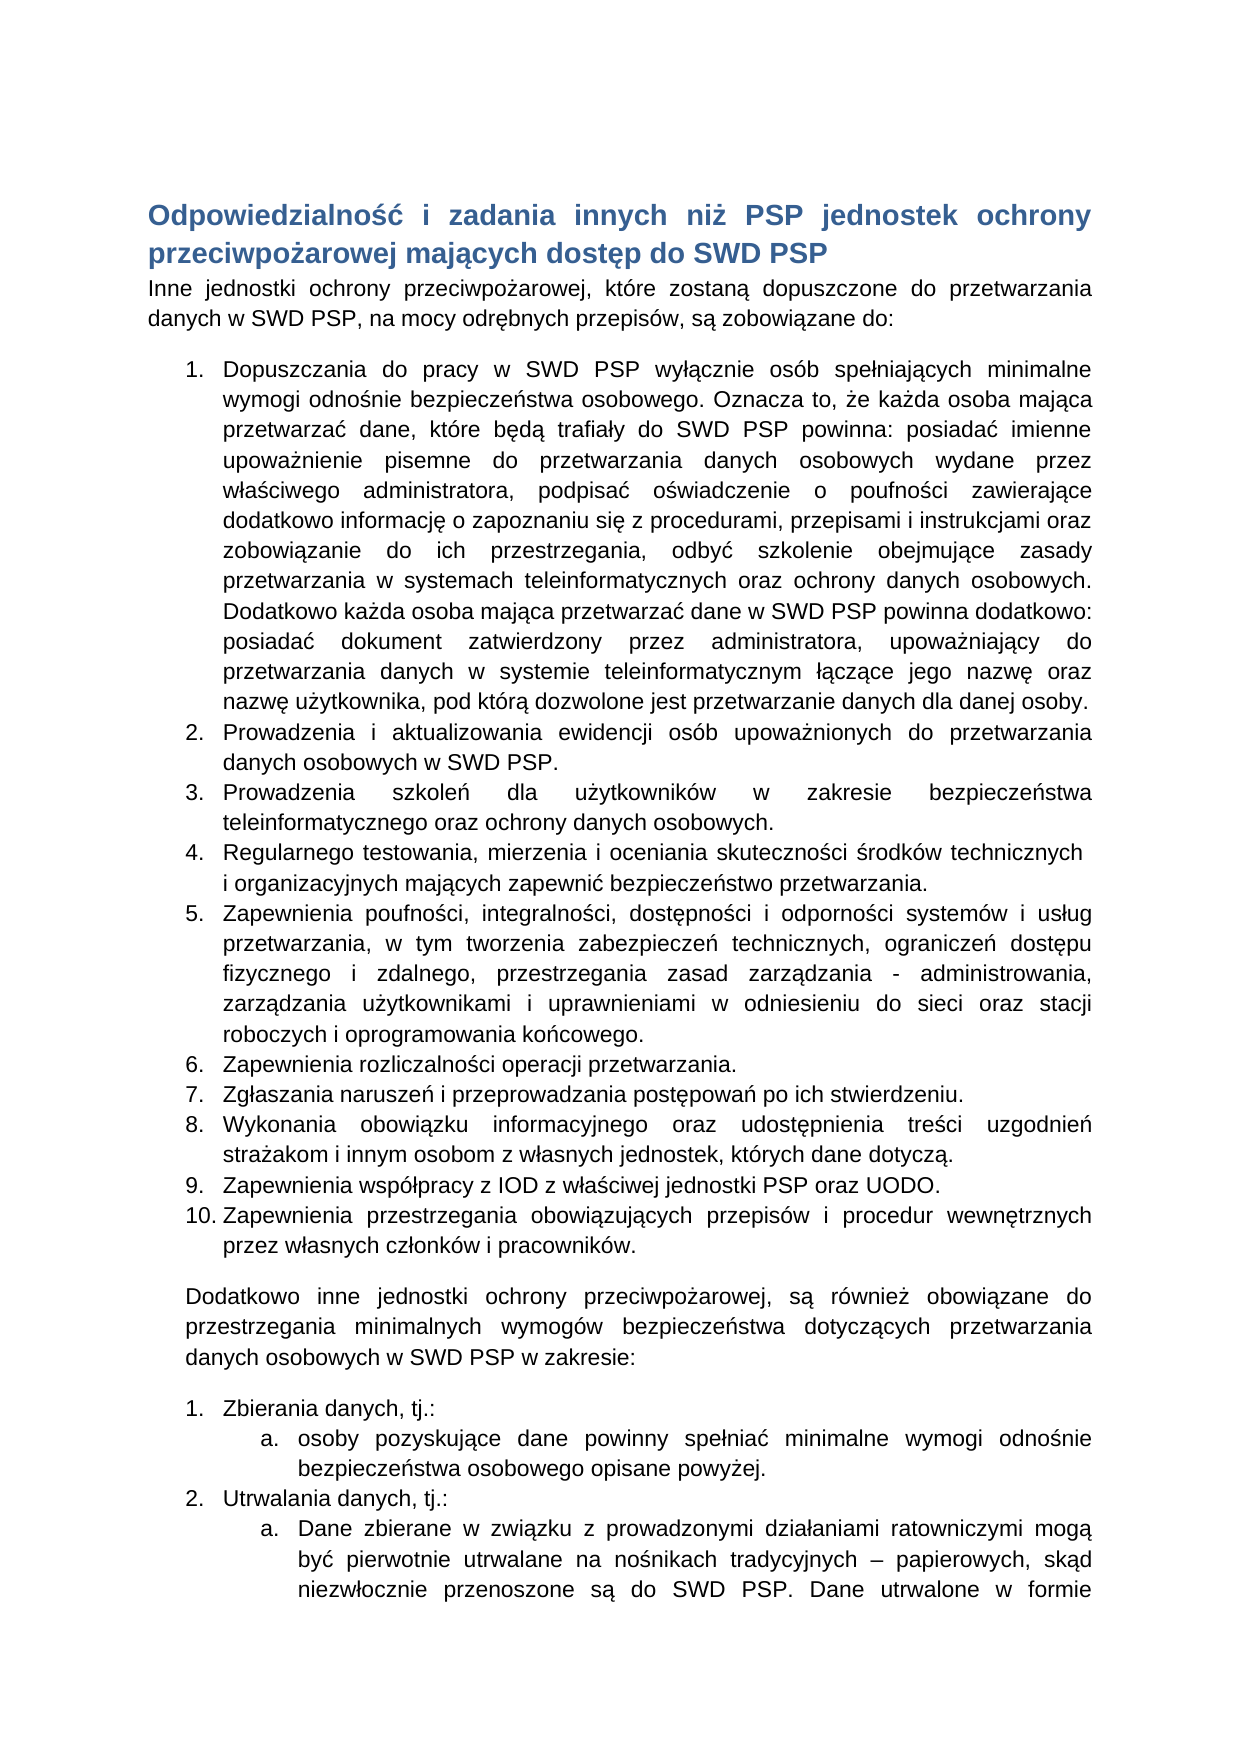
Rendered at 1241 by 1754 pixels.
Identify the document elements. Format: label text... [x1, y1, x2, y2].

list Dopuszczania do pracy w SWD PSP wyłącznie osób spełniających minimalne wymogi odnośnie bezpieczeństwa osobowego. Oznacza to, że każda osoba mająca przetwarzać dane, które będą trafiały do SWD PSP powinna: posiadać imienne upoważnienie pisemne do przetwarzania danych osobowych wydane przez właściwego administratora, podpisać oświadczenie o poufności zawierające dodatkowo informację o zapoznaniu się z procedurami, przepisami i instrukcjami oraz zobowiązanie do ich przestrzegania, odbyć szkolenie obejmujące zasady przetwarzania w systemach teleinformatycznych oraz ochrony danych osobowych. Dodatkowo każda osoba mająca przetwarzać dane w SWD PSP powinna dodatkowo: posiadać dokument zatwierdzony przez administratora, upoważniający do przetwarzania danych w systemie teleinformatycznym łączące jego nazwę oraz nazwę użytkownika, pod którą dozwolone jest przetwarzanie danych dla danej osoby. [185, 356, 1093, 714]
list Zbierania danych, tj.: [185, 1394, 1093, 1421]
text Inne jednostki ochrony przeciwpożarowej, które zostaną dopuszczone do przetwarzania danych w SWD PSP, na mocy odrębnych przepisów, są zobowiązane do: [148, 275, 1093, 331]
text Dodatkowo inne jednostki ochrony przeciwpożarowej, są również obowiązane do przestrzegania minimalnych wymogów bezpieczeństwa dotyczących przetwarzania danych osobowych w SWD PSP w zakresie: [185, 1283, 1093, 1370]
list Wykonania obowiązku informacyjnego oraz udostępnienia treści uzgodnień strażakom i innym osobom z własnych jednostek, których dane dotyczą. [185, 1111, 1093, 1168]
list osoby pozyskujące dane powinny spełniać minimalne wymogi odnośnie bezpieczeństwa osobowego opisane powyżej. [260, 1425, 1093, 1481]
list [260, 1515, 1093, 1602]
list Utrwalania danych, tj.: [185, 1485, 1093, 1511]
list Zapewnienia rozliczalności operacji przetwarzania. [185, 1051, 1093, 1077]
list Zapewnienia poufności, integralności, dostępności i odporności systemów i usług przetwarzania, w tym tworzenia zabezpieczeń technicznych, ograniczeń dostępu fizycznego i zdalnego, przestrzegania zasad zarządzania - administrowania, zarządzania użytkownikami i uprawnieniami w odniesieniu do sieci oraz stacji roboczych i oprogramowania końcowego. [185, 900, 1093, 1047]
subtitle Odpowiedzialność i zadania innych niż PSP jednostek ochrony przeciwpożarowej mających dostęp do SWD PSP [148, 198, 1093, 270]
list Regularnego testowania, mierzenia i oceniania skuteczności środków technicznych i organizacyjnych mających zapewnić bezpieczeństwo przetwarzania. [185, 839, 1093, 896]
list Zapewnienia współpracy z IOD z właściwej jednostki PSP oraz UODO. [185, 1172, 1093, 1198]
list Prowadzenia szkoleń dla użytkowników w zakresie bezpieczeństwa teleinformatycznego oraz ochrony danych osobowych. [185, 779, 1093, 835]
list Zgłaszania naruszeń i przeprowadzania postępowań po ich stwierdzeniu. [185, 1081, 1093, 1107]
list Zapewnienia przestrzegania obowiązujących przepisów i procedur wewnętrznych przez własnych członków i pracowników. [185, 1202, 1093, 1258]
list Prowadzenia i aktualizowania ewidencji osób upoważnionych do przetwarzania danych osobowych w SWD PSP. [185, 718, 1093, 775]
